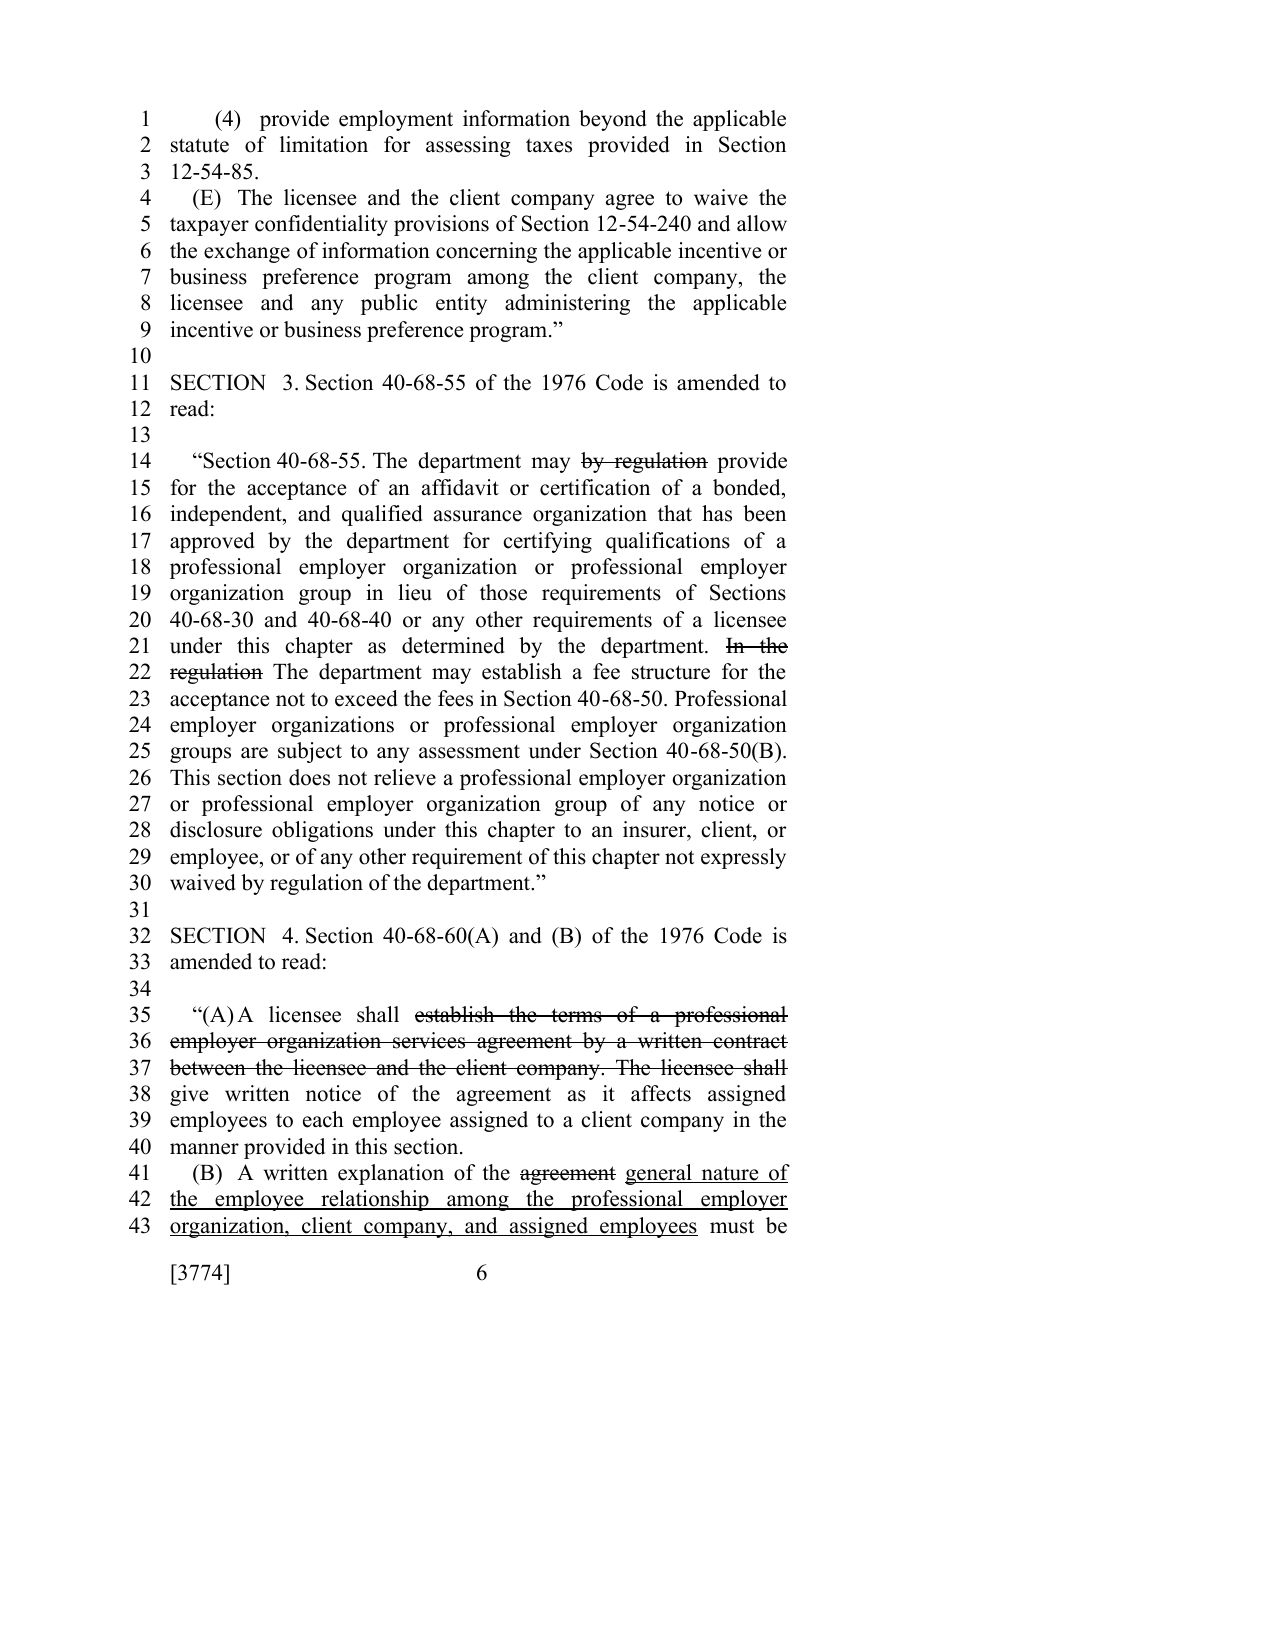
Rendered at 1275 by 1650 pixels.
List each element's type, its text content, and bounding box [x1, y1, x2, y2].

text SECTION 4. Section 40-68-60(A) and (B) of the 1976 Code is amended to read: [169, 922, 787, 975]
text SECTION 3. Section 40-68-55 of the 1976 Code is amended to read: [169, 368, 787, 421]
text “(A) A licensee shall establish the terms of a professional employer organization services agreement by a written contract between the licensee and the client company. The licensee shall give written notice of the agreement as it affects assigned employees to each employee assigned to a client company in the manner provided in this section. [169, 1001, 787, 1042]
text “(A) A licensee shall establish the terms of a professional employer organization services agreement by a written contract between the licensee and the client company. The licensee shall give written notice of the agreement as it affects assigned employees to each employee assigned to a client company in the manner provided in this section. [169, 1069, 787, 1159]
text (4) provide employment information beyond the applicable statute of limitation for assessing taxes provided in Section 12-54-85. [169, 105, 787, 184]
text (E) The licensee and the client company agree to waive the taxpayer confidentiality provisions of Section 12-54-240 and allow the exchange of information concerning the applicable incentive or business preference program among the client company, the licensee and any public entity administering the applicable incentive or business preference program.” [169, 184, 787, 342]
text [169, 1209, 787, 1238]
text “Section 40-68-55. The department may by regulation provide for the acceptance of an affidavit or certification of a bonded, independent, and qualified assurance organization that has been approved by the department for certifying qualifications of a professional employer organization or professional employer organization group in lieu of those requirements of Sections 40-68-30 and 40-68-40 or any other requirements of a licensee under this chapter as determined by the department. In the regulation The department may establish a fee structure for the acceptance not to exceed the fees in Section 40-68-50. Professional employer organizations or professional employer organization groups are subject to any assessment under Section 40-68-50(B). This section does not relieve a professional employer organization or professional employer organization group of any notice or disclosure obligations under this chapter to an insurer, client, or employee, or of any other requirement of this chapter not expressly waived by regulation of the department.” [169, 448, 787, 896]
